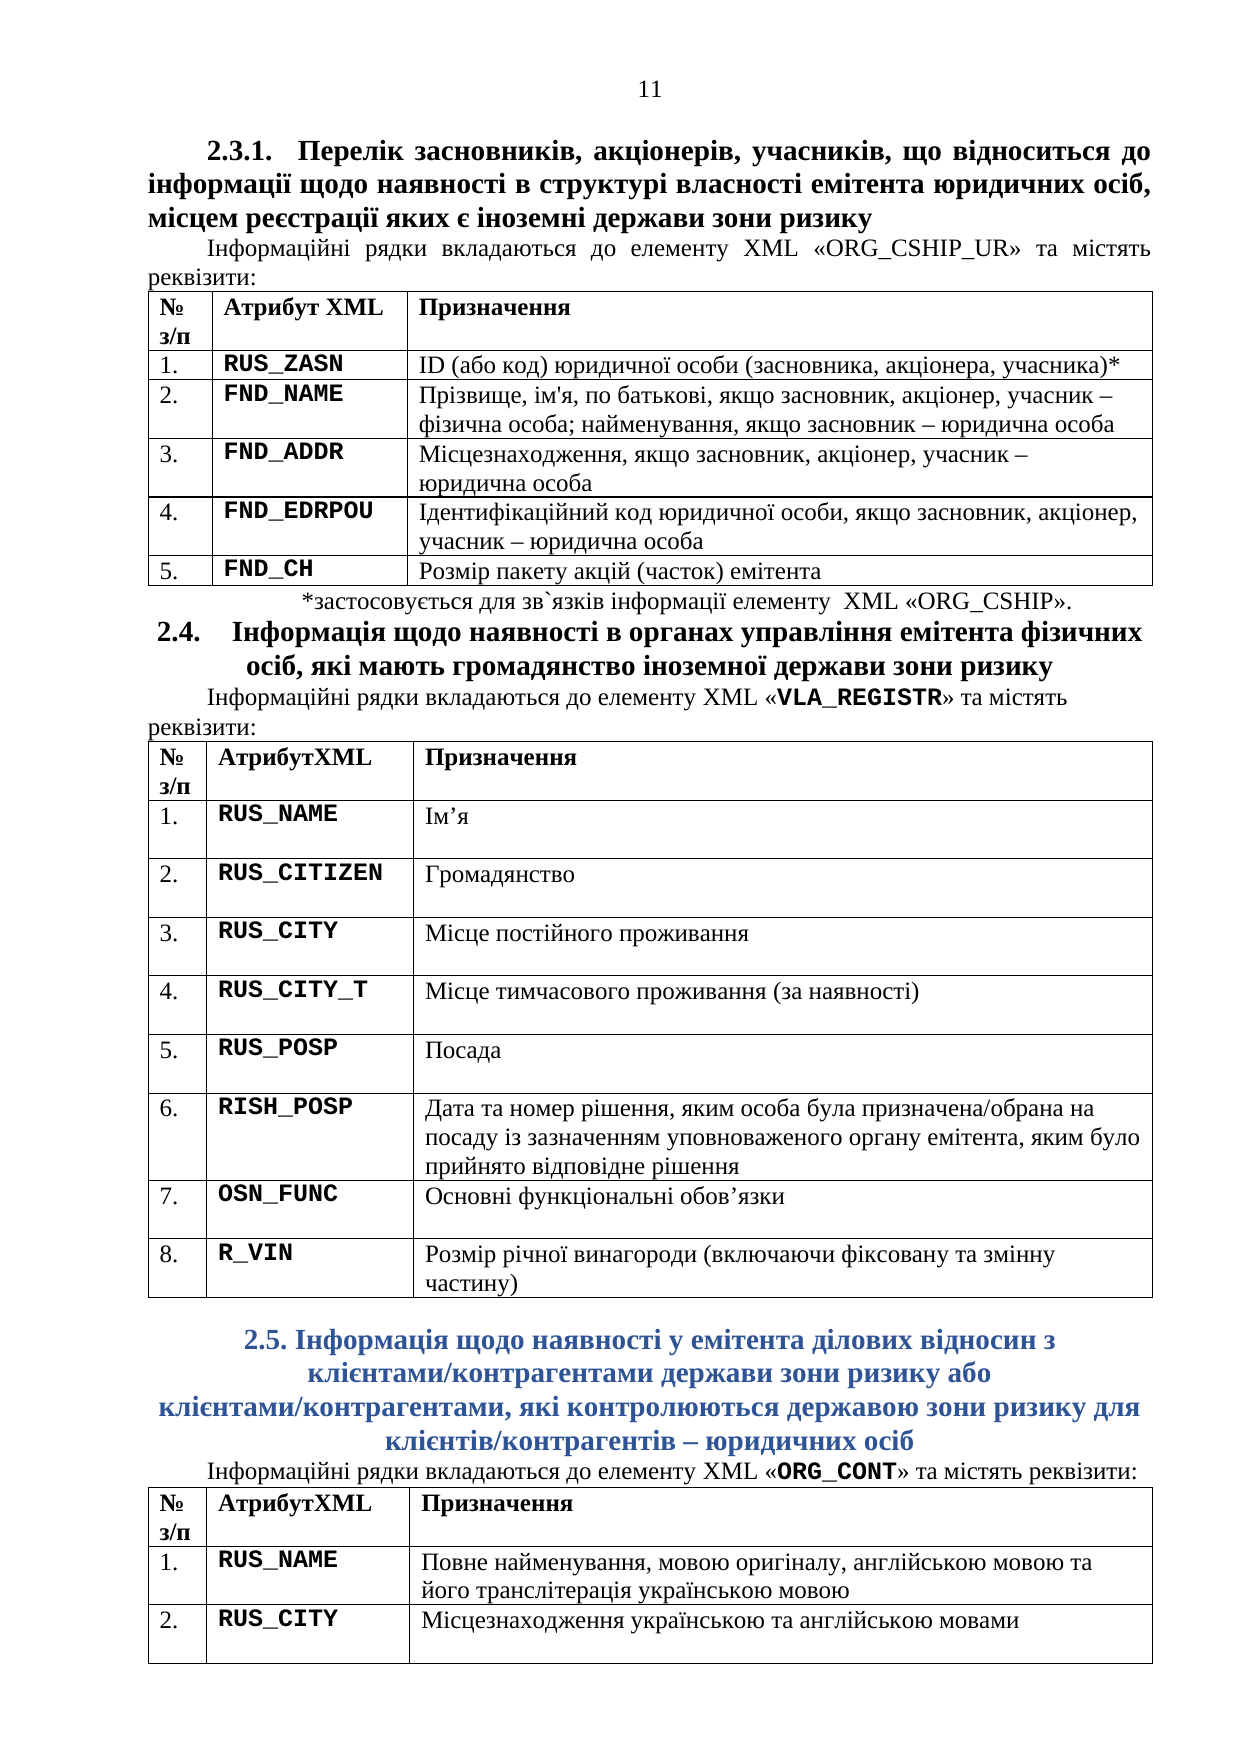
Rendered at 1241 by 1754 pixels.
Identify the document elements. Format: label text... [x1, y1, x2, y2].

table_cell 1. [149, 351, 212, 379]
table_cell [149, 1605, 206, 1663]
table_cell ІD (або код) юридичної особи (засновника, акціонера, учасника)* [408, 351, 1152, 379]
table_cell Місцезнаходження, якщо засновник, акціонер, учасник – юридична особа [408, 439, 1152, 496]
table_cell FND_EDRPOU [213, 498, 407, 555]
text Інформаційні рядки вкладаються до елементу XML «ORG_CONT» та містять реквізити: [148, 1456, 1152, 1487]
table_header Атрибут XML [213, 292, 407, 349]
table_header № з/п [149, 292, 212, 349]
subtitle 2.4. Інформація щодо наявності в органах управління емітента фізичних осіб, які мають громадянство іноземної держави зони ризику [148, 614, 1152, 682]
table_cell 4. [149, 498, 212, 555]
table_header АтрибутXML [207, 742, 413, 800]
subtitle 2.5. Інформація щодо наявності у емітента ділових відносин з клієнтами/контрагентами держави зони ризику або клієнтами/контрагентами, які контролюються державою зони ризику для клієнтів/контрагентів – юридичних осіб [148, 1322, 1152, 1456]
table_cell FND_СH [213, 556, 407, 585]
table_cell Місце постійного проживання [414, 918, 1152, 975]
table_header АтрибутXML [207, 1488, 409, 1546]
table_cell [149, 1181, 206, 1238]
table_cell RUS_CITY [207, 918, 413, 975]
table_header № з/п [149, 1488, 206, 1546]
table_cell Місцезнаходження українською та англійською мовами [410, 1605, 1152, 1663]
table_cell Дата та номер рішення, яким особа була призначена/обрана на посаду із зазначенням уповноваженого органу емітента, яким було прийнято відповідне рішення [414, 1094, 1152, 1180]
table_cell RUS_CITY_T [207, 976, 413, 1034]
table_cell [149, 918, 206, 975]
table_cell [149, 976, 206, 1034]
table_header Призначення [410, 1488, 1152, 1546]
table_header № з/п [149, 742, 206, 800]
table_cell Ім’я [414, 801, 1152, 858]
table_cell [149, 859, 206, 917]
subtitle *застосовується для зв`язків інформації елементу XML «ORG_CSHIP». [223, 586, 1152, 614]
table_cell RUS_POSP [207, 1035, 413, 1092]
text Інформаційні рядки вкладаються до елементу XML «VLA_REGISTR» та містять реквізити: [148, 682, 1152, 741]
table_cell RUS_CITIZEN [207, 859, 413, 917]
table_cell Розмір річної винагороди (включаючи фіксовану та змінну частину) [414, 1239, 1152, 1297]
table_cell [149, 801, 206, 858]
table_cell Розмір пакету акцій (часток) емітента [408, 556, 1152, 585]
table_cell [149, 1239, 206, 1297]
table_cell [149, 1547, 206, 1604]
table_cell Громадянство [414, 859, 1152, 917]
table_cell Місце тимчасового проживання (за наявності) [414, 976, 1152, 1034]
table_cell Ідентифікаційний код юридичної особи, якщо засновник, акціонер, учасник – юридична особа [408, 498, 1152, 555]
table_cell Повне найменування, мовою оригіналу, англійською мовою та його транслітерація українською мовою [410, 1547, 1152, 1604]
table_cell R_VIN [207, 1239, 413, 1297]
table_cell OSN_FUNC [207, 1181, 413, 1238]
table_cell 5. [149, 556, 212, 585]
table_cell Основні функціональні обов’язки [414, 1181, 1152, 1238]
table_header Призначення [414, 742, 1152, 800]
table_cell FND_ADDR [213, 439, 407, 496]
table_cell RISH_POSP [207, 1094, 413, 1180]
table_cell 3. [149, 439, 212, 496]
text 2.3.1. Перелік засновників, акціонерів, учасників, що відноситься до інформації щодо наявності в структурі власності емітента юридичних осіб, місцем реєстрації яких є іноземні держави зони ризику [148, 133, 1152, 233]
table_cell RUS_NAME [207, 1547, 409, 1604]
table_cell Прізвище, ім'я, по батькові, якщо засновник, акціонер, учасник – фізична особа; найменування, якщо засновник – юридична особа [408, 380, 1152, 438]
table_cell RUS_ZASN [213, 351, 407, 379]
text Інформаційні рядки вкладаються до елементу XML «ORG_CSHIP_UR» та містять реквізити: [148, 233, 1152, 291]
table_cell RUS_CITY [207, 1605, 409, 1663]
table_cell Посада [414, 1035, 1152, 1092]
table_cell [149, 1094, 206, 1180]
table_header Призначення [408, 292, 1152, 349]
table_cell RUS_NAME [207, 801, 413, 858]
table_cell 2. [149, 380, 212, 438]
table_cell [149, 1035, 206, 1092]
table_cell FND_NAME [213, 380, 407, 438]
